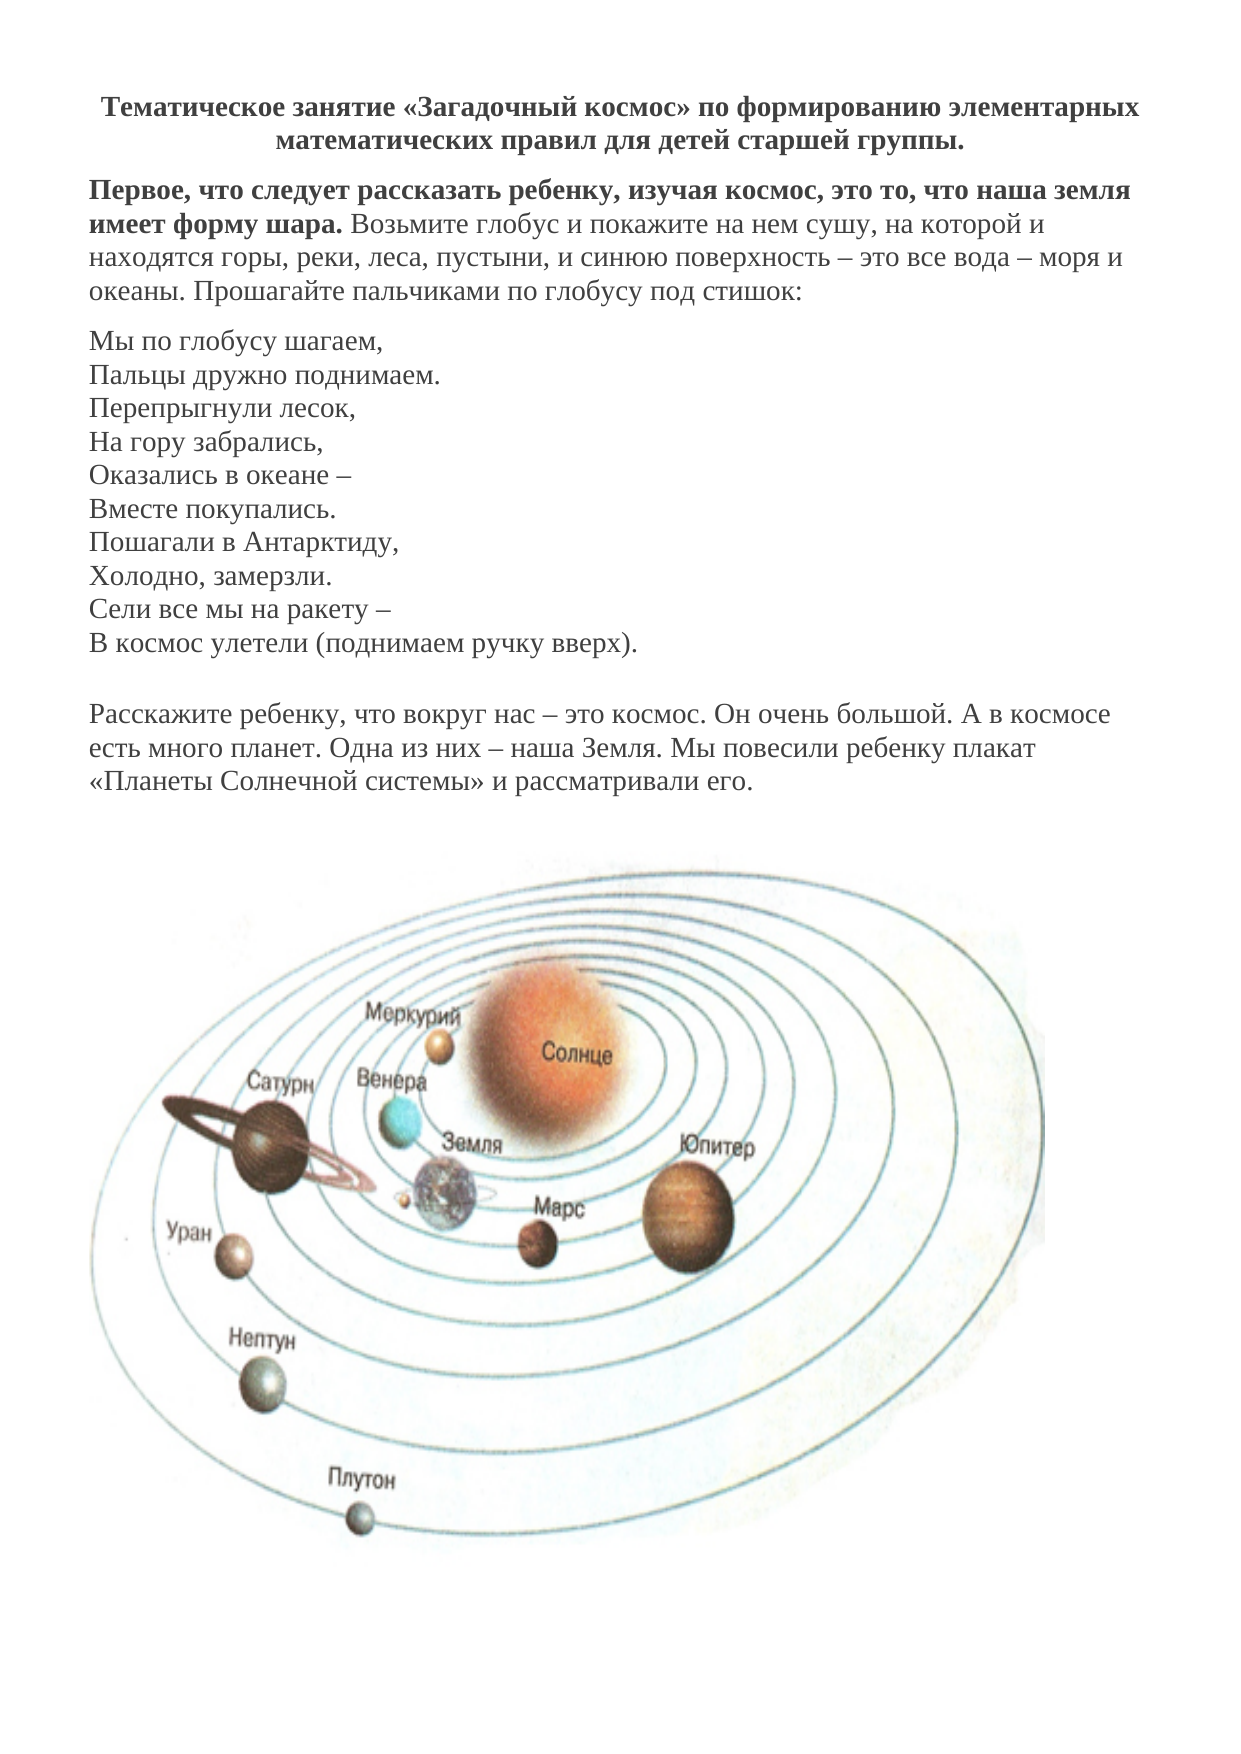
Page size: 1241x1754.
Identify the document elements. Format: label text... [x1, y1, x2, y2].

text Расскажите ребенку, что вокруг нас – это космос. Он очень большой. А в космосе есть много планет. Одна из них – наша Земля. Мы повесили ребенку плакат «Планеты Солнечной системы» и рассматривали его. [89, 696, 1152, 797]
text Мы по глобусу шагаем, Пальцы дружно поднимаем. Перепрыгнули лесок, На гору забрались, Оказались в океане – Вместе покупались. Пошагали в Антарктиду, Холодно, замерзли. Сели все мы на ракету – В космос улетели (поднимаем ручку вверх). [89, 323, 1152, 659]
text Первое, что следует рассказать ребенку, изучая космос, это то, что наша земля имеет форму шара. Возьмите глобус и покажите на нем сушу, на которой и находятся горы, реки, леса, пустыни, и синюю поверхность – это все вода – моря и океаны. Прошагайте пальчиками по глобусу под стишок: [89, 172, 1152, 307]
picture [88, 834, 1045, 1569]
text Тематическое занятие «Загадочный космос» по формированию элементарных математических правил для детей старшей группы. [89, 89, 1152, 156]
